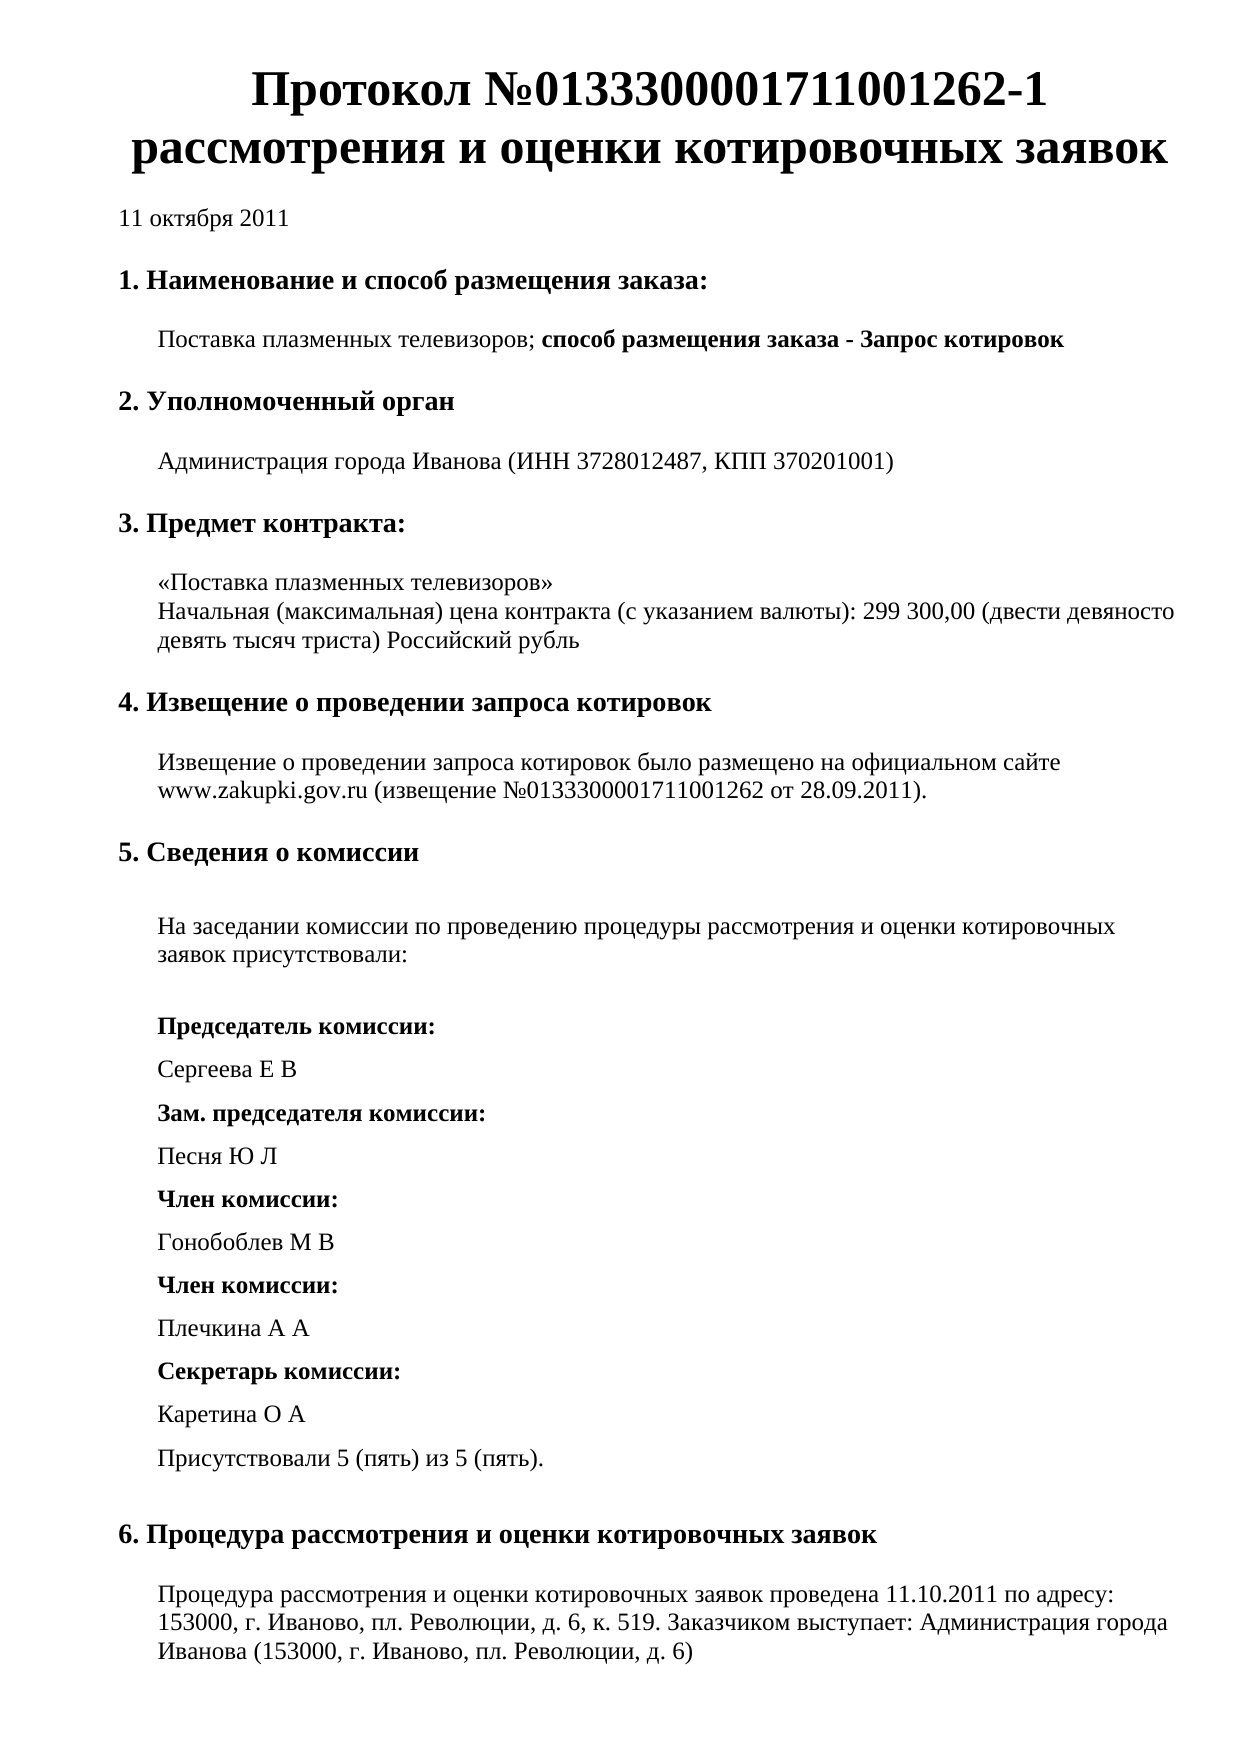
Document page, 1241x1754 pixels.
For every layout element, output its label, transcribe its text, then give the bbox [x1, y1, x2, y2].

text Присутствовали 5 (пять) из 5 (пять). [157, 1443, 1181, 1471]
text Секретарь комиссии: Каретина О А [157, 1356, 1181, 1428]
text 5. Сведения о комиссии [118, 835, 1181, 868]
text Поставка плазменных телевизоров; способ размещения заказа - Запрос котировок [157, 324, 1181, 353]
text 2. Уполномоченный орган [118, 384, 1181, 417]
text 3. Предмет контракта: [118, 506, 1181, 538]
text Администрация города Иванова (ИНН 3728012487, КПП 370201001) [157, 446, 1181, 475]
text Извещение о проведении запроса котировок было размещено на официальном сайте www.zakupki.gov.ru (извещение №0133300001711001262 от 28.09.2011). [157, 747, 1181, 804]
text 6. Процедура рассмотрения и оценки котировочных заявок [118, 1517, 1181, 1549]
text рассмотрения и оценки котировочных заявок [118, 117, 1181, 174]
text На заседании комиссии по проведению процедуры рассмотрения и оценки котировочных заявок присутствовали: [157, 911, 1181, 968]
text 1. Наименование и способ размещения заказа: [118, 263, 1181, 295]
text Председатель комиссии: Сергеева Е В [157, 1011, 1181, 1083]
text 11 октября 2011 [118, 203, 1181, 232]
text Процедура рассмотрения и оценки котировочных заявок проведена 11.10.2011 по адресу: 153000, г. Иваново, пл. Революции, д. 6, к. 519. Заказчиком выступает: Администрация города Иванова (153000, г. Иваново, пл. Революции, д. 6) [157, 1579, 1181, 1665]
text Член комиссии: Гонобоблев М В [157, 1184, 1181, 1256]
text Протокол №0133300001711001262-1 [118, 59, 1181, 117]
text Член комиссии: Плечкина А А [157, 1270, 1181, 1342]
text Зам. председателя комиссии: Песня Ю Л [157, 1098, 1181, 1169]
text 4. Извещение о проведении запроса котировок [118, 685, 1181, 717]
text «Поставка плазменных телевизоров» Начальная (максимальная) цена контракта (с указанием валюты): 299 300,00 (двести девяносто девять тысяч триста) Российский рубль [157, 567, 1181, 654]
